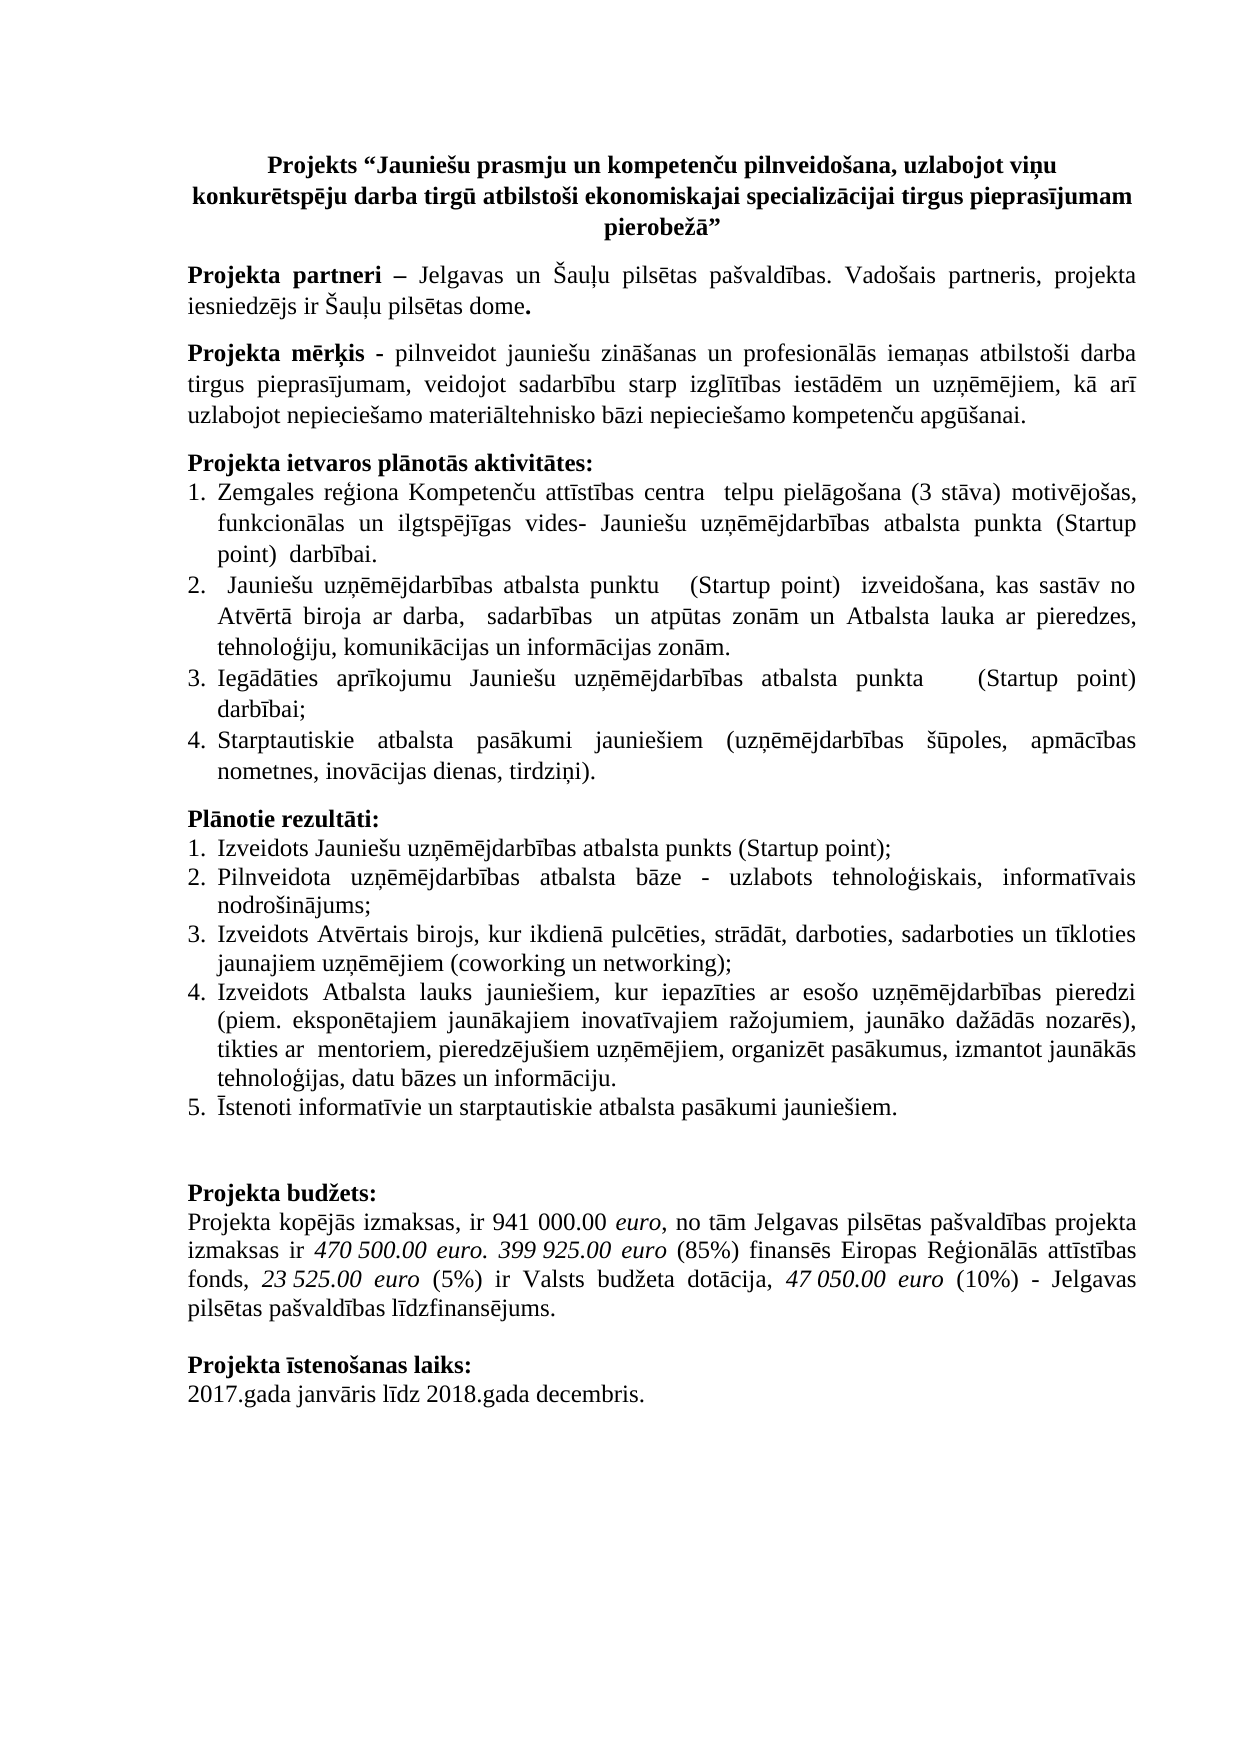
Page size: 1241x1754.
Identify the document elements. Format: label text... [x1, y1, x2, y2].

list Starptautiskie atbalsta pasākumi jauniešiem (uzņēmējdarbības šūpoles, apmācības nometnes, inovācijas dienas, tirdziņi). [187, 725, 1137, 785]
text Projekta kopējās izmaksas, ir 941 000.00 euro, no tām Jelgavas pilsētas pašvaldības projekta izmaksas ir 470 500.00 euro. 399 925.00 euro (85%) finansēs Eiropas Reģionālās attīstības fonds, 23 525.00 euro (5%) ir Valsts budžeta dotācija, 47 050.00 euro (10%) - Jelgavas pilsētas pašvaldības līdzfinansējums. [187, 1207, 1137, 1322]
list Īstenoti informatīvie un starptautiskie atbalsta pasākumi jauniešiem. [187, 1092, 1137, 1120]
text Projekts “Jauniešu prasmju un kompetenču pilnveidošana, uzlabojot viņu konkurētspēju darba tirgū atbilstoši ekonomiskajai specializācijai tirgus pieprasījumam pierobežā” [187, 150, 1137, 241]
list Izveidots Atvērtais birojs, kur ikdienā pulcēties, strādāt, darboties, sadarboties un tīkloties jaunajiem uzņēmējiem (coworking un networking); [187, 919, 1137, 977]
list Jauniešu uzņēmējdarbības atbalsta punktu (Startup point) izveidošana, kas sastāv no Atvērtā biroja ar darba, sadarbības un atpūtas zonām un Atbalsta lauka ar pieredzes, tehnoloģiju, komunikācijas un informācijas zonām. [187, 570, 1137, 661]
list Iegādāties aprīkojumu Jauniešu uzņēmējdarbības atbalsta punkta (Startup point) darbībai; [187, 663, 1137, 723]
text Projekta budžets: [187, 1178, 1137, 1207]
list Izveidots Atbalsta lauks jauniešiem, kur iepazīties ar esošo uzņēmējdarbības pieredzi (piem. eksponētajiem jaunākajiem inovatīvajiem ražojumiem, jaunāko dažādās nozarēs), tikties ar mentoriem, pieredzējušiem uzņēmējiem, organizēt pasākumus, izmantot jaunākās tehnoloģijas, datu bāzes un informāciju. [187, 977, 1137, 1092]
text Projekta ietvaros plānotās aktivitātes: [187, 448, 1137, 477]
text Projekta partneri – Jelgavas un Šauļu pilsētas pašvaldības. Vadošais partneris, projekta iesniedzējs ir Šauļu pilsētas dome. [187, 260, 1137, 319]
text Plānotie rezultāti: [187, 804, 1137, 833]
text 2017.gada janvāris līdz 2018.gada decembris. [187, 1379, 1137, 1408]
list Izveidots Jauniešu uzņēmējdarbības atbalsta punkts (Startup point); [187, 833, 1137, 862]
text Projekta mērķis - pilnveidot jauniešu zināšanas un profesionālās iemaņas atbilstoši darba tirgus pieprasījumam, veidojot sadarbību starp izglītības iestādēm un uzņēmējiem, kā arī uzlabojot nepieciešamo materiāltehnisko bāzi nepieciešamo kompetenču apgūšanai. [187, 338, 1137, 429]
list Pilnveidota uzņēmējdarbības atbalsta bāze - uzlabots tehnoloģiskais, informatīvais nodrošinājums; [187, 862, 1137, 919]
list Zemgales reģiona Kompetenču attīstības centra telpu pielāgošana (3 stāva) motivējošas, funkcionālas un ilgtspējīgas vides- Jauniešu uzņēmējdarbības atbalsta punkta (Startup point) darbībai. [187, 477, 1137, 568]
text Projekta īstenošanas laiks: [187, 1350, 1137, 1379]
